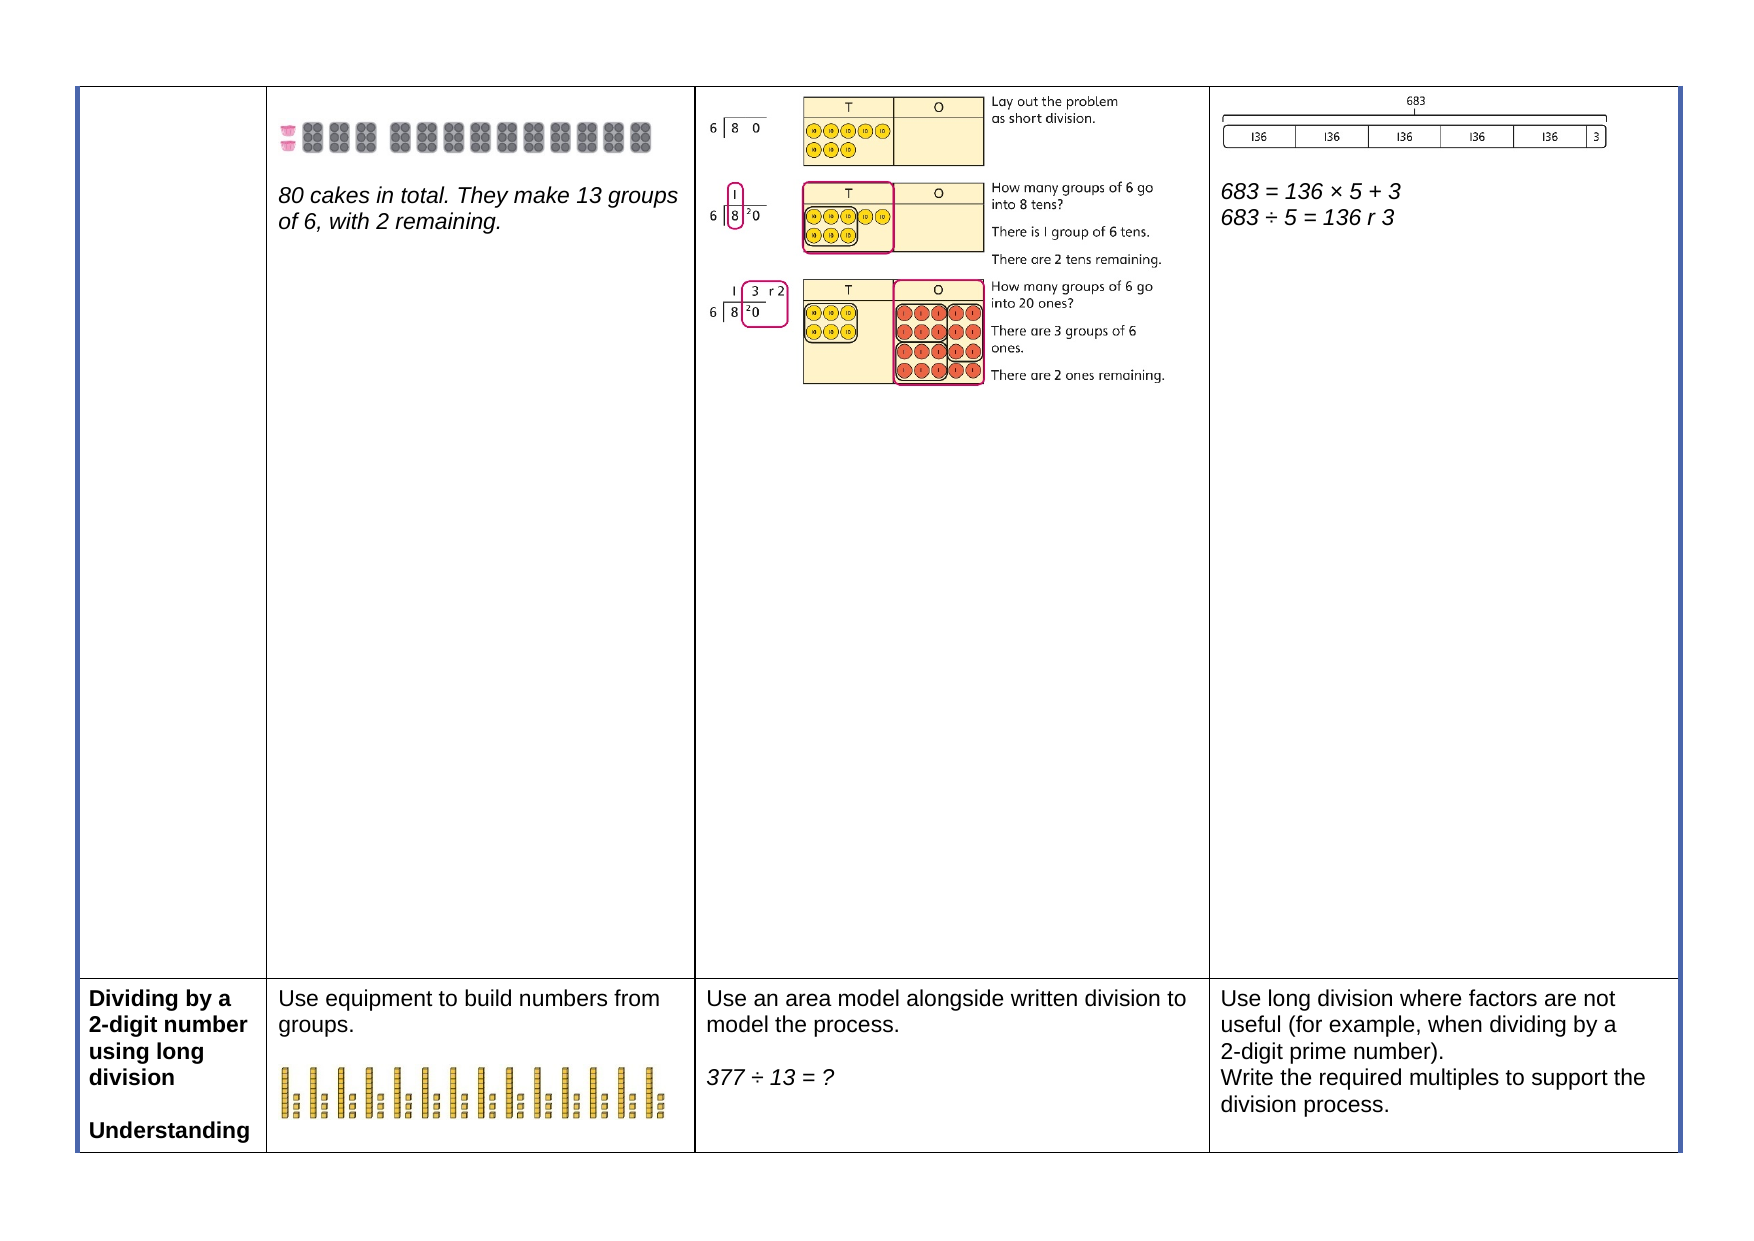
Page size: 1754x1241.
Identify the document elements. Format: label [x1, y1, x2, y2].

table_cell [267, 979, 694, 1152]
picture [706, 92, 1167, 393]
table_cell [696, 979, 1209, 1152]
table_cell [80, 979, 266, 1152]
picture [1220, 92, 1610, 152]
table_cell [267, 87, 694, 978]
picture [278, 1064, 666, 1120]
table_cell [80, 87, 266, 978]
table_cell [696, 87, 1209, 978]
picture [278, 118, 654, 156]
table_cell [1210, 87, 1678, 978]
table_cell [1210, 979, 1678, 1152]
